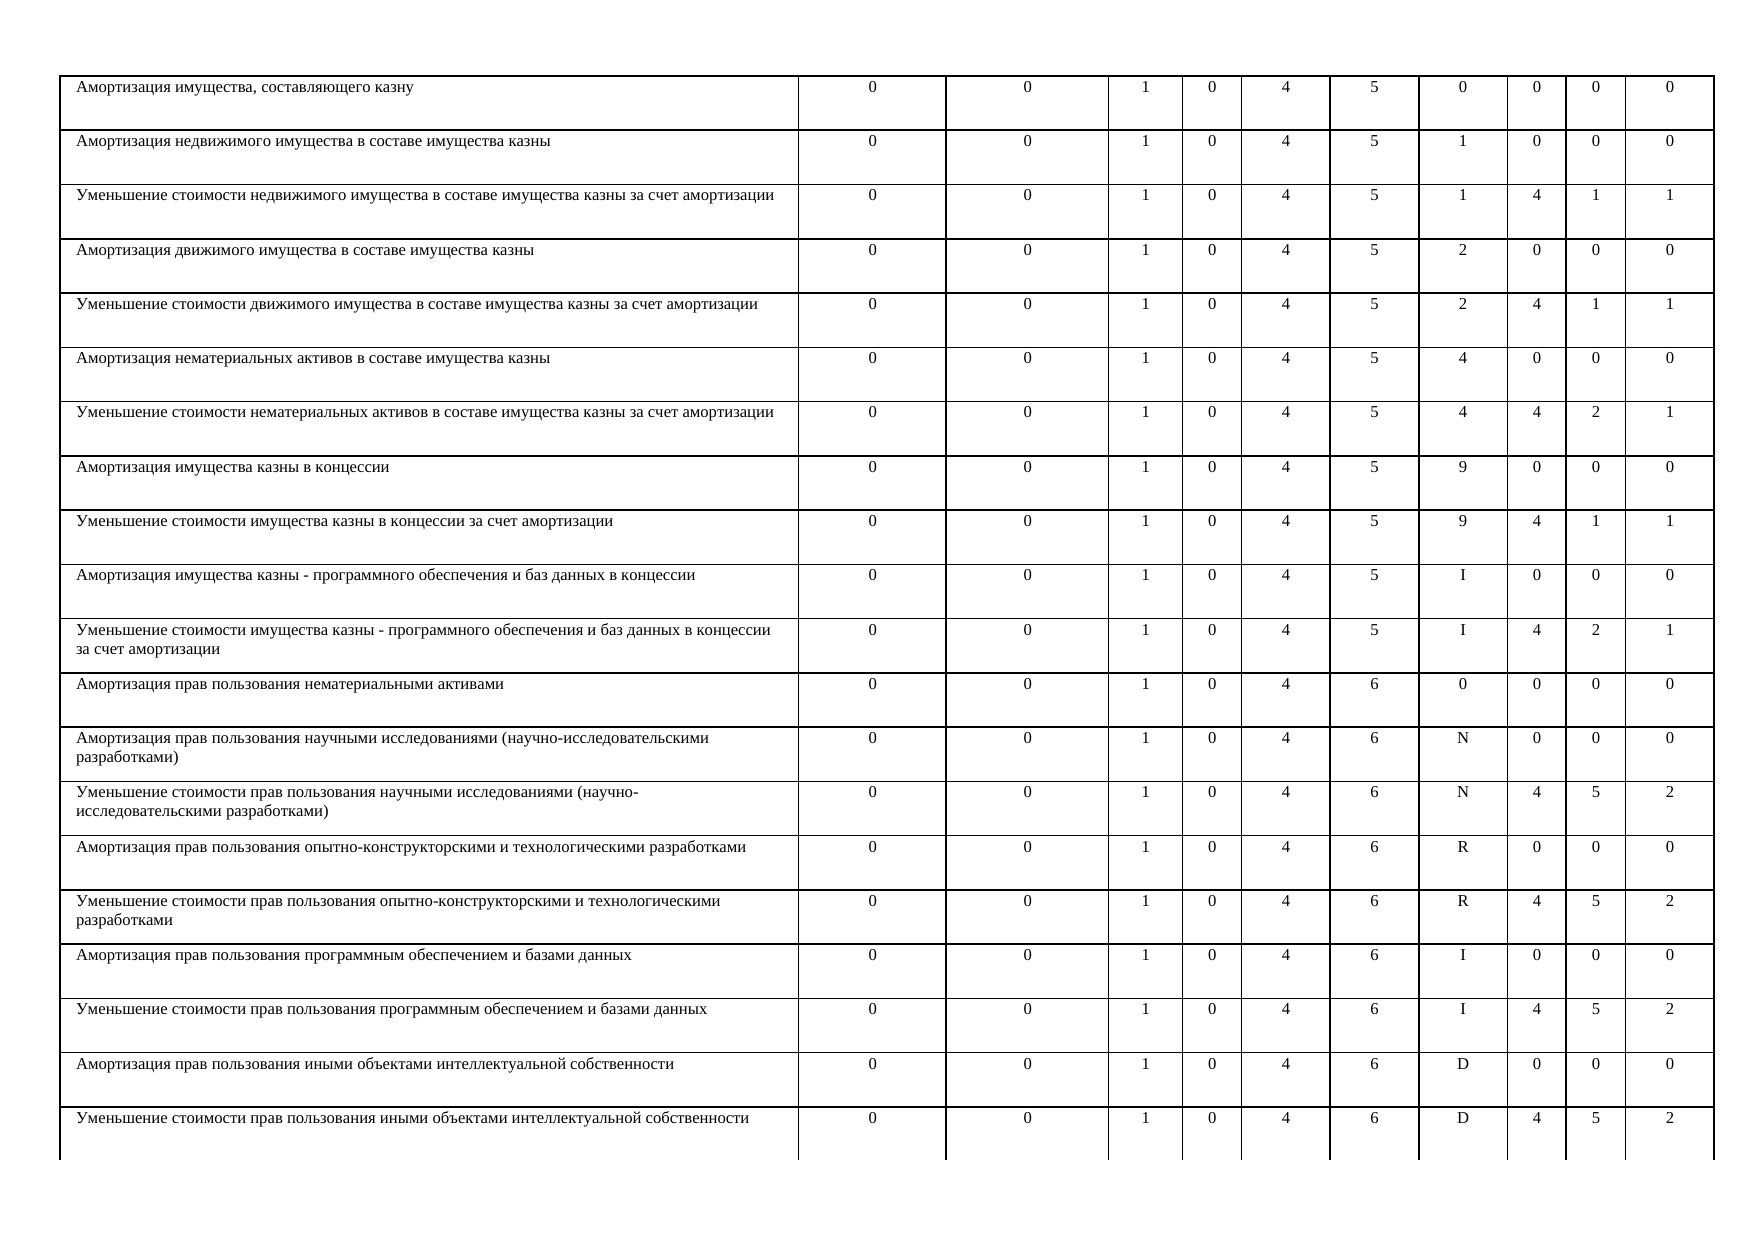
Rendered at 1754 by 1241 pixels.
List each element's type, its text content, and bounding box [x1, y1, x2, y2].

table_cell 0 [799, 131, 945, 183]
table_cell I [1420, 565, 1507, 618]
table_cell 1 [1109, 457, 1182, 509]
table_cell 2 [1420, 294, 1507, 346]
table_cell 0 [947, 511, 1108, 563]
table_cell 6 [1331, 891, 1418, 943]
table_cell 5 [1331, 565, 1418, 618]
table_cell 0 [799, 294, 945, 346]
table_cell 0 [1567, 674, 1625, 726]
table_cell 2 [1626, 1108, 1713, 1160]
table_cell 4 [1508, 511, 1565, 563]
table_cell 6 [1331, 999, 1418, 1052]
table_cell 0 [1183, 945, 1241, 998]
table_cell 5 [1331, 619, 1418, 672]
table_cell 0 [947, 836, 1108, 889]
table_cell 0 [1567, 348, 1625, 401]
table_cell 1 [1109, 348, 1182, 401]
table_cell Амортизация движимого имущества в составе имущества казны [61, 240, 798, 292]
table_cell 0 [799, 240, 945, 292]
table_cell 0 [947, 77, 1108, 129]
table_cell 0 [1567, 131, 1625, 183]
table_cell 5 [1331, 185, 1418, 238]
table_cell 1 [1109, 402, 1182, 455]
table_cell 0 [799, 348, 945, 401]
table_cell Амортизация имущества, составляющего казну [61, 77, 798, 129]
table_cell Уменьшение стоимости нематериальных активов в составе имущества казны за счет амортизации [61, 402, 798, 455]
table_cell 4 [1242, 891, 1329, 943]
table_cell 1 [1626, 511, 1713, 563]
table_cell 4 [1242, 511, 1329, 563]
table_cell 1 [1109, 131, 1182, 183]
table_cell 1 [1626, 619, 1713, 672]
table_cell 1 [1109, 1053, 1182, 1106]
table_cell 0 [947, 782, 1108, 835]
table_cell 0 [1508, 565, 1565, 618]
table_cell 4 [1508, 891, 1565, 943]
table_cell 1 [1109, 185, 1182, 238]
table_cell 0 [1508, 728, 1565, 781]
table_cell 4 [1242, 836, 1329, 889]
table_cell 0 [1183, 836, 1241, 889]
table_cell 0 [947, 457, 1108, 509]
table_cell 0 [947, 1108, 1108, 1160]
table_cell Уменьшение стоимости прав пользования иными объектами интеллектуальной собственности [61, 1108, 798, 1160]
table_cell Амортизация прав пользования нематериальными активами [61, 674, 798, 726]
table_cell 4 [1508, 402, 1565, 455]
table_cell 0 [799, 1108, 945, 1160]
table_cell 0 [1508, 457, 1565, 509]
table_cell 0 [799, 782, 945, 835]
table_cell Уменьшение стоимости прав пользования программным обеспечением и базами данных [61, 999, 798, 1052]
table_cell 1 [1109, 294, 1182, 346]
table_cell Уменьшение стоимости прав пользования научными исследованиями (научно-исследовательскими разработками) [61, 782, 798, 835]
table_cell 0 [1567, 77, 1625, 129]
table_cell 0 [1626, 674, 1713, 726]
table_cell N [1420, 728, 1507, 781]
table_cell Уменьшение стоимости движимого имущества в составе имущества казны за счет амортизации [61, 294, 798, 346]
table_cell 0 [947, 999, 1108, 1052]
table_cell 6 [1331, 782, 1418, 835]
table_cell 0 [799, 457, 945, 509]
table_cell 0 [1183, 185, 1241, 238]
table_cell 0 [1567, 457, 1625, 509]
table_cell 0 [799, 619, 945, 672]
table_cell 1 [1109, 240, 1182, 292]
table_cell 1 [1109, 945, 1182, 998]
table_cell 1 [1567, 294, 1625, 346]
table_cell 5 [1331, 402, 1418, 455]
table_cell 0 [1183, 674, 1241, 726]
table_cell 0 [947, 294, 1108, 346]
table_cell 2 [1626, 891, 1713, 943]
table_cell 5 [1331, 457, 1418, 509]
table_cell 0 [1567, 240, 1625, 292]
table_cell 4 [1508, 619, 1565, 672]
table_cell 0 [1183, 131, 1241, 183]
table_cell 1 [1109, 565, 1182, 618]
table_cell 0 [1626, 945, 1713, 998]
table_cell 4 [1242, 674, 1329, 726]
table_cell 5 [1331, 348, 1418, 401]
table_cell 2 [1626, 782, 1713, 835]
table_cell 4 [1242, 619, 1329, 672]
table_cell 0 [947, 945, 1108, 998]
table_cell 4 [1242, 240, 1329, 292]
table_cell 0 [1183, 999, 1241, 1052]
table_cell 0 [1183, 782, 1241, 835]
table_cell 6 [1331, 728, 1418, 781]
table_cell 0 [799, 565, 945, 618]
table_cell 0 [1508, 131, 1565, 183]
table_cell 1 [1109, 728, 1182, 781]
table_cell 1 [1109, 891, 1182, 943]
table_cell 0 [1626, 240, 1713, 292]
table_cell 1 [1109, 782, 1182, 835]
table_cell 1 [1109, 1108, 1182, 1160]
table_cell 0 [1183, 891, 1241, 943]
table_cell 0 [947, 348, 1108, 401]
table_cell Уменьшение стоимости прав пользования опытно-конструкторскими и технологическими разработками [61, 891, 798, 943]
table_cell D [1420, 1053, 1507, 1106]
table_cell 1 [1420, 131, 1507, 183]
table_cell Амортизация имущества казны в концессии [61, 457, 798, 509]
table_cell 0 [799, 402, 945, 455]
table_cell 2 [1567, 402, 1625, 455]
table_cell 1 [1567, 511, 1625, 563]
table_cell 4 [1242, 185, 1329, 238]
table_cell 1 [1109, 77, 1182, 129]
table_cell 1 [1109, 836, 1182, 889]
table_cell 0 [947, 565, 1108, 618]
table_cell 0 [1508, 1053, 1565, 1106]
table_cell 0 [1567, 945, 1625, 998]
table_cell I [1420, 619, 1507, 672]
table_cell 1 [1626, 185, 1713, 238]
table_cell 0 [1508, 77, 1565, 129]
table_cell 0 [799, 891, 945, 943]
table_cell Амортизация прав пользования опытно-конструкторскими и технологическими разработками [61, 836, 798, 889]
table_cell 4 [1242, 565, 1329, 618]
table_cell Амортизация прав пользования программным обеспечением и базами данных [61, 945, 798, 998]
table_cell 1 [1626, 294, 1713, 346]
table_cell 4 [1242, 457, 1329, 509]
table_cell Уменьшение стоимости недвижимого имущества в составе имущества казны за счет амортизации [61, 185, 798, 238]
table_cell 0 [1183, 511, 1241, 563]
table_cell 0 [1508, 674, 1565, 726]
table_cell 0 [799, 674, 945, 726]
table_cell 1 [1109, 619, 1182, 672]
table_cell 0 [1183, 77, 1241, 129]
table_cell Уменьшение стоимости имущества казны в концессии за счет амортизации [61, 511, 798, 563]
table_cell 4 [1242, 77, 1329, 129]
table_cell 0 [1626, 77, 1713, 129]
table_cell 0 [1567, 1053, 1625, 1106]
table_cell 0 [947, 728, 1108, 781]
table_cell 6 [1331, 1108, 1418, 1160]
table_cell 0 [1183, 457, 1241, 509]
table_cell 0 [799, 728, 945, 781]
table_cell 5 [1567, 999, 1625, 1052]
table_cell 0 [1567, 565, 1625, 618]
table_cell Амортизация нематериальных активов в составе имущества казны [61, 348, 798, 401]
table_cell 0 [1626, 728, 1713, 781]
table_cell 1 [1567, 185, 1625, 238]
table_cell 5 [1567, 891, 1625, 943]
table_cell 5 [1567, 1108, 1625, 1160]
table_cell 0 [799, 945, 945, 998]
table_cell 5 [1331, 240, 1418, 292]
table_cell 1 [1626, 402, 1713, 455]
table_cell 2 [1420, 240, 1507, 292]
table_cell 2 [1626, 999, 1713, 1052]
table_cell 6 [1331, 945, 1418, 998]
table_cell 4 [1242, 945, 1329, 998]
table_cell 0 [1183, 1053, 1241, 1106]
table_cell 0 [799, 77, 945, 129]
table_cell 0 [947, 619, 1108, 672]
table_cell 0 [1420, 77, 1507, 129]
table_cell 0 [947, 402, 1108, 455]
table_cell 4 [1242, 782, 1329, 835]
table_cell 4 [1508, 1108, 1565, 1160]
table_cell 0 [1183, 1108, 1241, 1160]
table_cell 0 [947, 1053, 1108, 1106]
table_cell 0 [1183, 619, 1241, 672]
table_cell 0 [1183, 348, 1241, 401]
table_cell 0 [1508, 836, 1565, 889]
table_cell 0 [1508, 240, 1565, 292]
table_cell 2 [1567, 619, 1625, 672]
table_cell 6 [1331, 836, 1418, 889]
table_cell 0 [1420, 674, 1507, 726]
table_cell 0 [799, 185, 945, 238]
table_cell 0 [1567, 728, 1625, 781]
table_cell I [1420, 945, 1507, 998]
table_cell 4 [1420, 348, 1507, 401]
table_cell D [1420, 1108, 1507, 1160]
table_cell 0 [1626, 1053, 1713, 1106]
table_cell N [1420, 782, 1507, 835]
table_cell 5 [1331, 294, 1418, 346]
table_cell 0 [799, 1053, 945, 1106]
table_cell Уменьшение стоимости имущества казны - программного обеспечения и баз данных в концессии за счет амортизации [61, 619, 798, 672]
table_cell 0 [1626, 565, 1713, 618]
table_cell 5 [1331, 77, 1418, 129]
table_cell 0 [947, 674, 1108, 726]
table_cell 0 [1508, 348, 1565, 401]
table_cell 0 [799, 999, 945, 1052]
table_cell 4 [1508, 185, 1565, 238]
table_cell 0 [947, 131, 1108, 183]
table_cell 0 [1183, 728, 1241, 781]
table_cell 6 [1331, 674, 1418, 726]
table_cell 0 [799, 836, 945, 889]
table_cell Амортизация недвижимого имущества в составе имущества казны [61, 131, 798, 183]
table_cell 0 [1508, 945, 1565, 998]
table_cell 1 [1420, 185, 1507, 238]
table_cell I [1420, 999, 1507, 1052]
table_cell 5 [1331, 511, 1418, 563]
table_cell 4 [1508, 294, 1565, 346]
table_cell 4 [1242, 999, 1329, 1052]
table_cell 0 [799, 511, 945, 563]
table_cell Амортизация прав пользования научными исследованиями (научно-исследовательскими разработками) [61, 728, 798, 781]
table_cell 4 [1508, 999, 1565, 1052]
table_cell 4 [1242, 131, 1329, 183]
table_cell 4 [1242, 728, 1329, 781]
table_cell 0 [1626, 457, 1713, 509]
table_cell Амортизация имущества казны - программного обеспечения и баз данных в концессии [61, 565, 798, 618]
table_cell 1 [1109, 511, 1182, 563]
table_cell 0 [1567, 836, 1625, 889]
table_cell 9 [1420, 457, 1507, 509]
table_cell 4 [1242, 294, 1329, 346]
table_cell 0 [1626, 348, 1713, 401]
table_cell 6 [1331, 1053, 1418, 1106]
table_cell 0 [1183, 402, 1241, 455]
table_cell 4 [1242, 1108, 1329, 1160]
table_cell 5 [1567, 782, 1625, 835]
table_cell 0 [947, 891, 1108, 943]
table_cell 4 [1242, 348, 1329, 401]
table_cell 9 [1420, 511, 1507, 563]
table_cell 1 [1109, 674, 1182, 726]
table_cell 0 [947, 185, 1108, 238]
table_cell 0 [1183, 294, 1241, 346]
table_cell 1 [1109, 999, 1182, 1052]
table_cell 0 [1183, 565, 1241, 618]
table_cell R [1420, 836, 1507, 889]
table_cell 0 [947, 240, 1108, 292]
table_cell 0 [1183, 240, 1241, 292]
table_cell Амортизация прав пользования иными объектами интеллектуальной собственности [61, 1053, 798, 1106]
table_cell 4 [1420, 402, 1507, 455]
table_cell 0 [1626, 836, 1713, 889]
table_cell 5 [1331, 131, 1418, 183]
table_cell 0 [1626, 131, 1713, 183]
table_cell R [1420, 891, 1507, 943]
table_cell 4 [1242, 402, 1329, 455]
table_cell 4 [1508, 782, 1565, 835]
table_cell 4 [1242, 1053, 1329, 1106]
